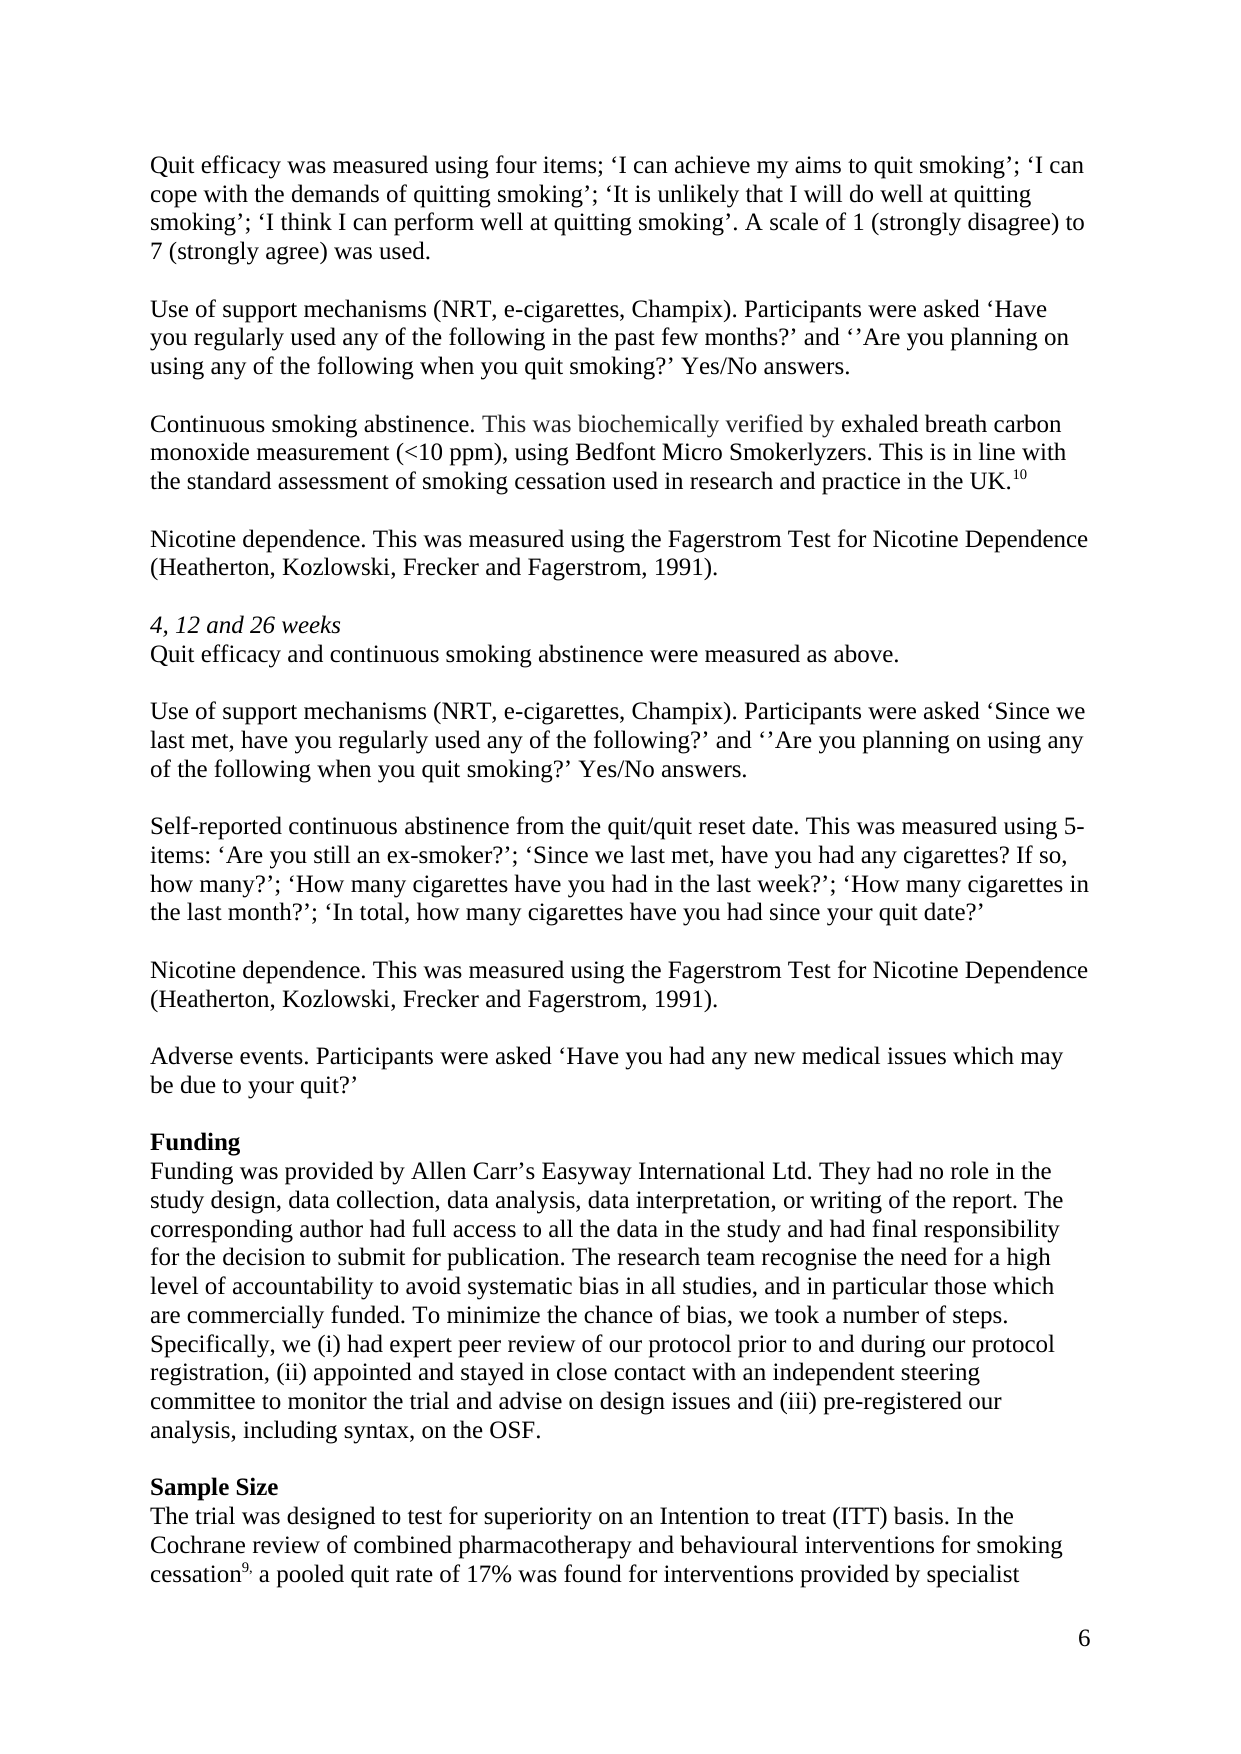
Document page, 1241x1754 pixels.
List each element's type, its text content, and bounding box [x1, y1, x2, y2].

text Use of support mechanisms (NRT, e-cigarettes, Champix). Participants were asked ‘Have you regularly used any of the following in the past few months?’ and ‘’Are you planning on using any of the following when you quit smoking?’ Yes/No answers. [150, 294, 1090, 380]
text Self-reported continuous abstinence from the quit/quit reset date. This was measured using 5-items: ‘Are you still an ex-smoker?’; ‘Since we last met, have you had any cigarettes? If so, how many?’; ‘How many cigarettes have you had in the last week?’; ‘How many cigarettes in the last month?’; ‘In total, how many cigarettes have you had since your quit date?’ [150, 811, 1090, 926]
text Funding [150, 1127, 1090, 1156]
text Funding was provided by Allen Carr’s Easyway International Ltd. They had no role in the study design, data collection, data analysis, data interpretation, or writing of the report. The corresponding author had full access to all the data in the study and had final responsibility for the decision to submit for publication. The research team recognise the need for a high level of accountability to avoid systematic bias in all studies, and in particular those which are commercially funded. To minimize the chance of bias, we took a number of steps. Specifically, we (i) had expert peer review of our protocol prior to and during our protocol registration, (ii) appointed and stayed in close contact with an independent steering committee to monitor the trial and advise on design issues and (iii) pre-registered our analysis, including syntax, on the OSF. [150, 1156, 1090, 1444]
text Quit efficacy and continuous smoking abstinence were measured as above. [150, 639, 1090, 667]
text Continuous smoking abstinence. This was biochemically verified by exhaled breath carbon monoxide measurement (<10 ppm), using Bedfont Micro Smokerlyzers. This is in line with the standard assessment of smoking cessation used in research and practice in the UK.10 [150, 409, 1090, 495]
text 4, 12 and 26 weeks [150, 610, 1090, 639]
text Quit efficacy was measured using four items; ‘I can achieve my aims to quit smoking’; ‘I can cope with the demands of quitting smoking’; ‘It is unlikely that I will do well at quitting smoking’; ‘I think I can perform well at quitting smoking’. A scale of 1 (strongly disagree) to 7 (strongly agree) was used. [150, 150, 1090, 265]
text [150, 1501, 1090, 1587]
text Nicotine dependence. This was measured using the Fagerstrom Test for Nicotine Dependence (Heatherton, Kozlowski, Frecker and Fagerstrom, 1991). [150, 524, 1090, 581]
text Nicotine dependence. This was measured using the Fagerstrom Test for Nicotine Dependence (Heatherton, Kozlowski, Frecker and Fagerstrom, 1991). [150, 955, 1090, 1012]
text Adverse events. Participants were asked ‘Have you had any new medical issues which may be due to your quit?’ [150, 1041, 1090, 1099]
text Use of support mechanisms (NRT, e-cigarettes, Champix). Participants were asked ‘Since we last met, have you regularly used any of the following?’ and ‘’Are you planning on using any of the following when you quit smoking?’ Yes/No answers., 1991). [150, 696, 1090, 782]
text Sample Size [150, 1472, 1090, 1501]
